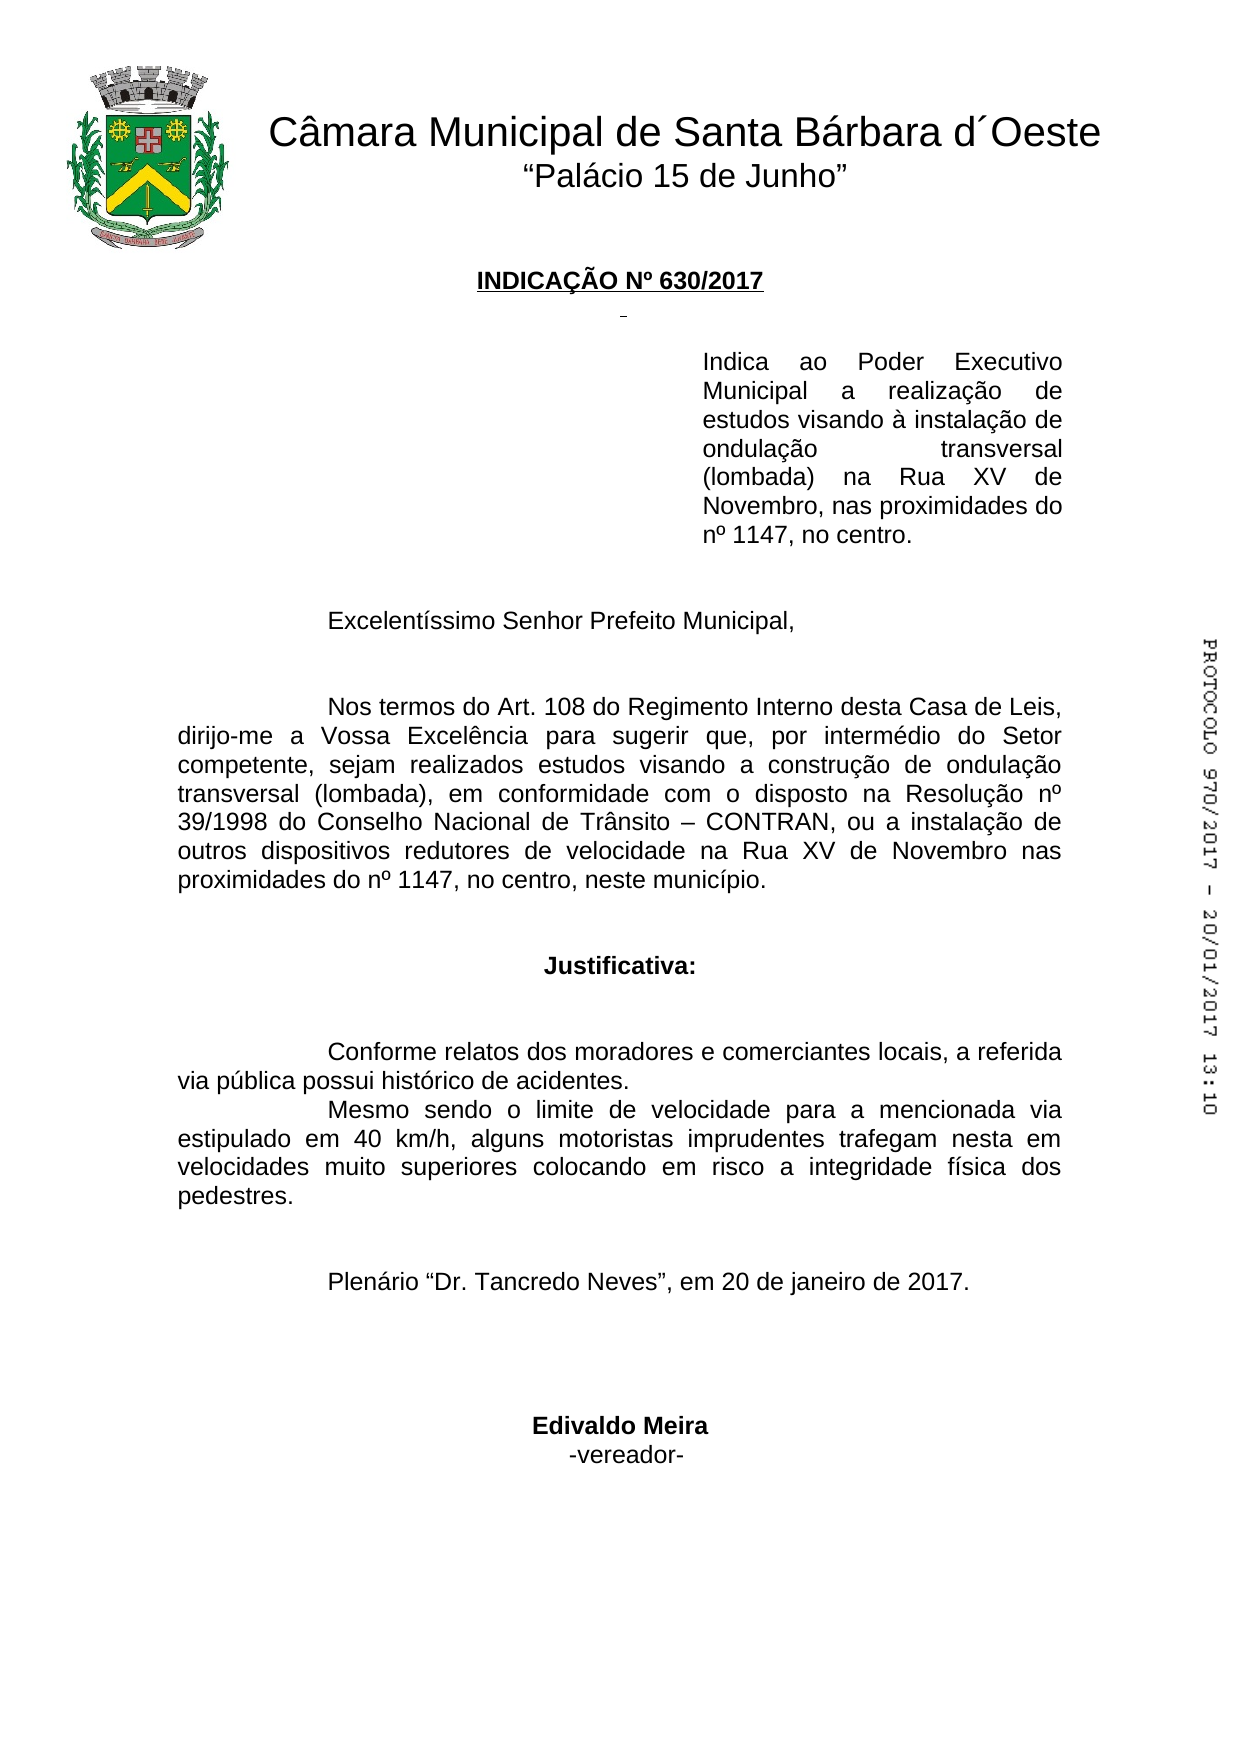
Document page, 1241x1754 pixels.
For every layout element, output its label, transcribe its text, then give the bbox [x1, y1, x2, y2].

text Conforme relatos dos moradores e comerciantes locais, a referida via pública possui histórico de acidentes. [177, 1037, 1063, 1095]
picture [66, 66, 236, 256]
text Excelentíssimo Senhor Prefeito Municipal, [177, 606, 1063, 635]
picture [1177, 635, 1241, 1119]
text Edivaldo Meira [177, 1411, 1063, 1440]
text -vereador- [177, 1440, 1063, 1469]
title INDICAÇÃO Nº 630/2017 [177, 266, 1063, 294]
text Mesmo sendo o limite de velocidade para a mencionada via estipulado em 40 km/h, alguns motoristas imprudentes trafegam nesta em velocidades muito superiores colocando em risco a integridade física dos pedestres. [177, 1095, 1063, 1210]
text Plenário “Dr. Tancredo Neves”, em 20 de janeiro de 2017. [177, 1267, 1063, 1296]
text Nos termos do Art. 108 do Regimento Interno desta Casa de Leis, dirijo-me a Vossa Excelência para sugerir que, por intermédio do Setor competente, sejam realizados estudos visando a construção de ondulação transversal (lombada), em conformidade com o disposto na Resolução nº 39/1998 do Conselho Nacional de Trânsito – CONTRAN, ou a instalação de outros dispositivos redutores de velocidade na Rua XV de Novembro nas proximidades do nº 1147, no centro, neste município. [177, 692, 1063, 894]
text Indica ao Poder Executivo Municipal a realização de estudos visando à instalação de ondulação transversal (lombada) na Rua XV de Novembro, nas proximidades do nº 1147, no centro. [702, 347, 1063, 549]
text Justificativa: [177, 951, 1063, 980]
